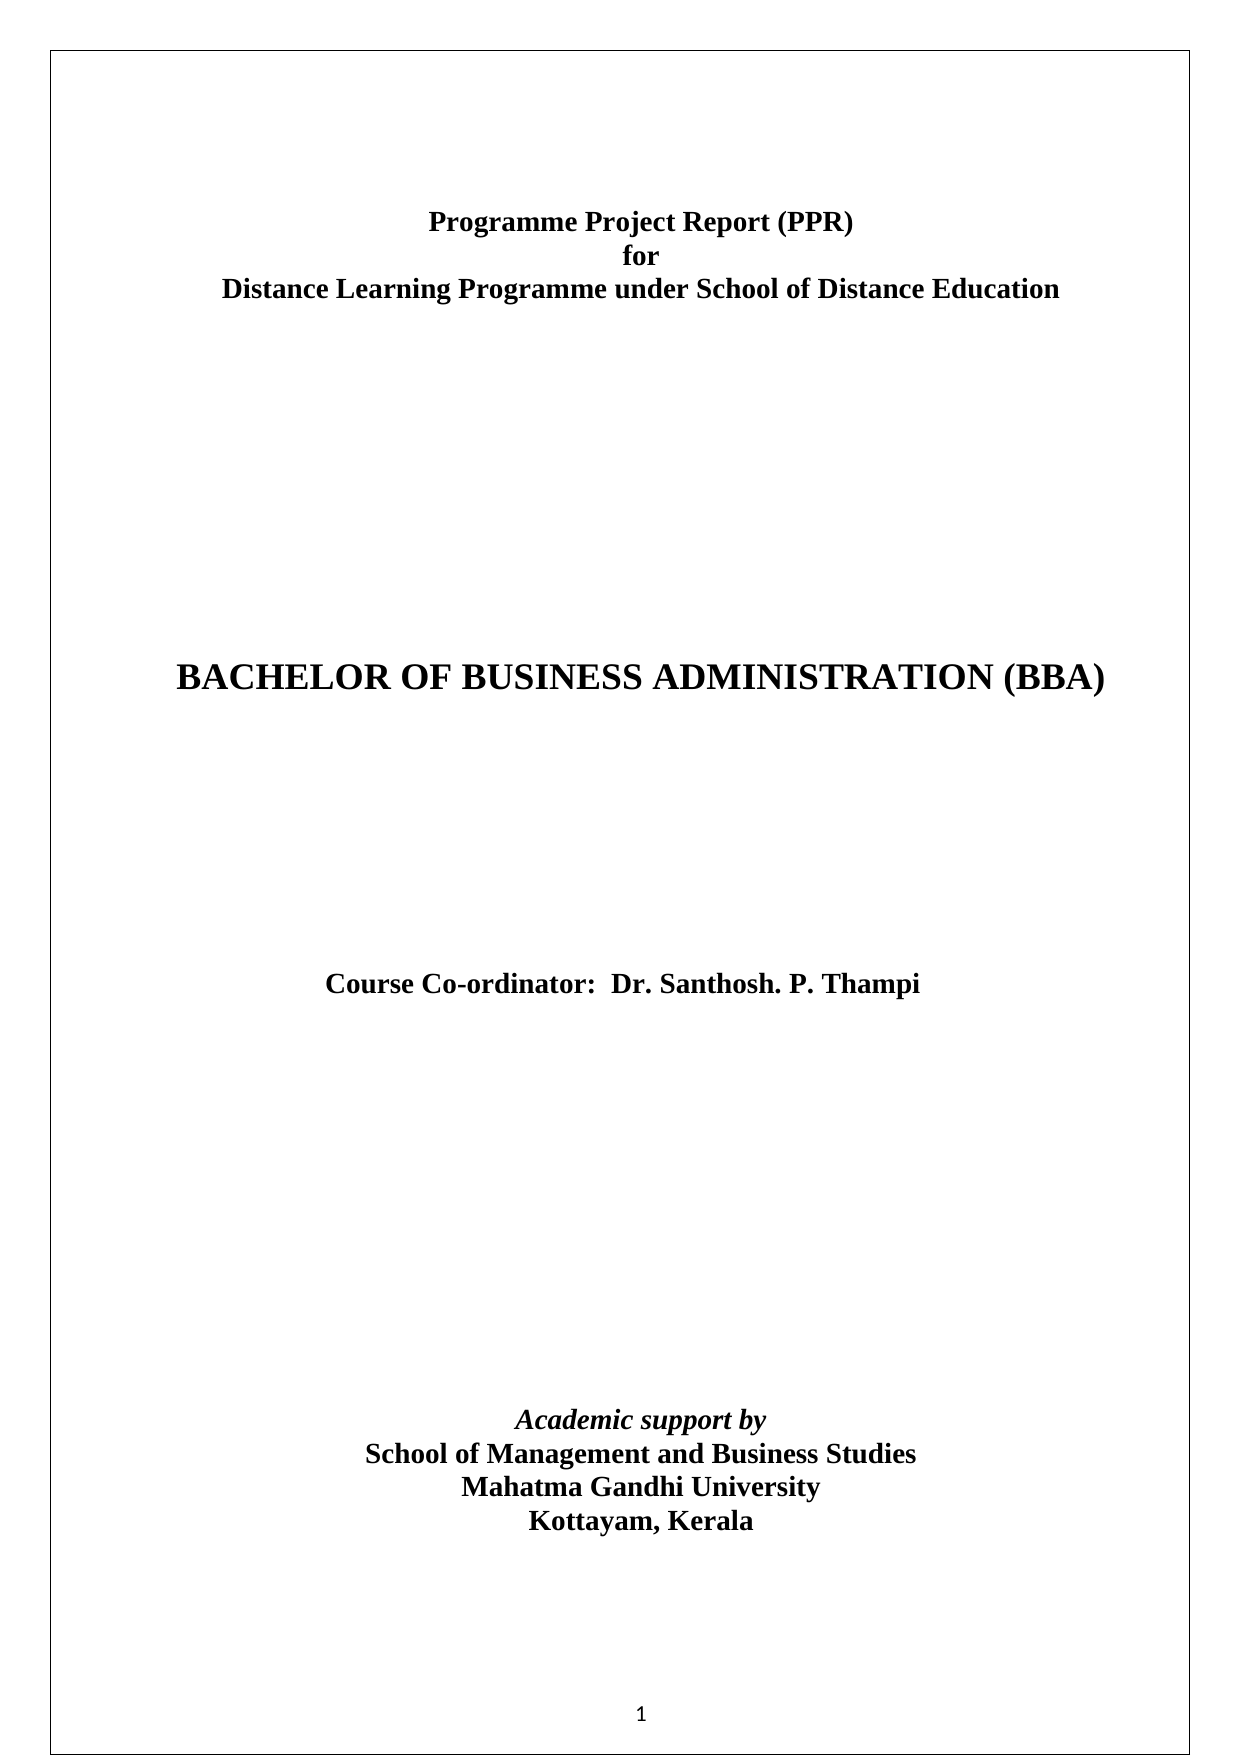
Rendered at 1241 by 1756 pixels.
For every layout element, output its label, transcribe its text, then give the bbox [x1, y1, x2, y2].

text for [175, 238, 1107, 271]
text Mahatma Gandhi University [175, 1469, 1107, 1503]
text Distance Learning Programme under School of Distance Education [175, 271, 1107, 305]
text Kottayam, Kerala [175, 1503, 1107, 1536]
text Course Co-ordinator: Dr. Santhosh. P. Thampi [250, 966, 1107, 1000]
text Academic support by [175, 1402, 1107, 1436]
text School of Management and Business Studies [175, 1436, 1107, 1469]
text BACHELOR OF BUSINESS ADMINISTRATION (BBA) [175, 655, 1107, 698]
text Programme Project Report (PPR) [175, 204, 1107, 238]
